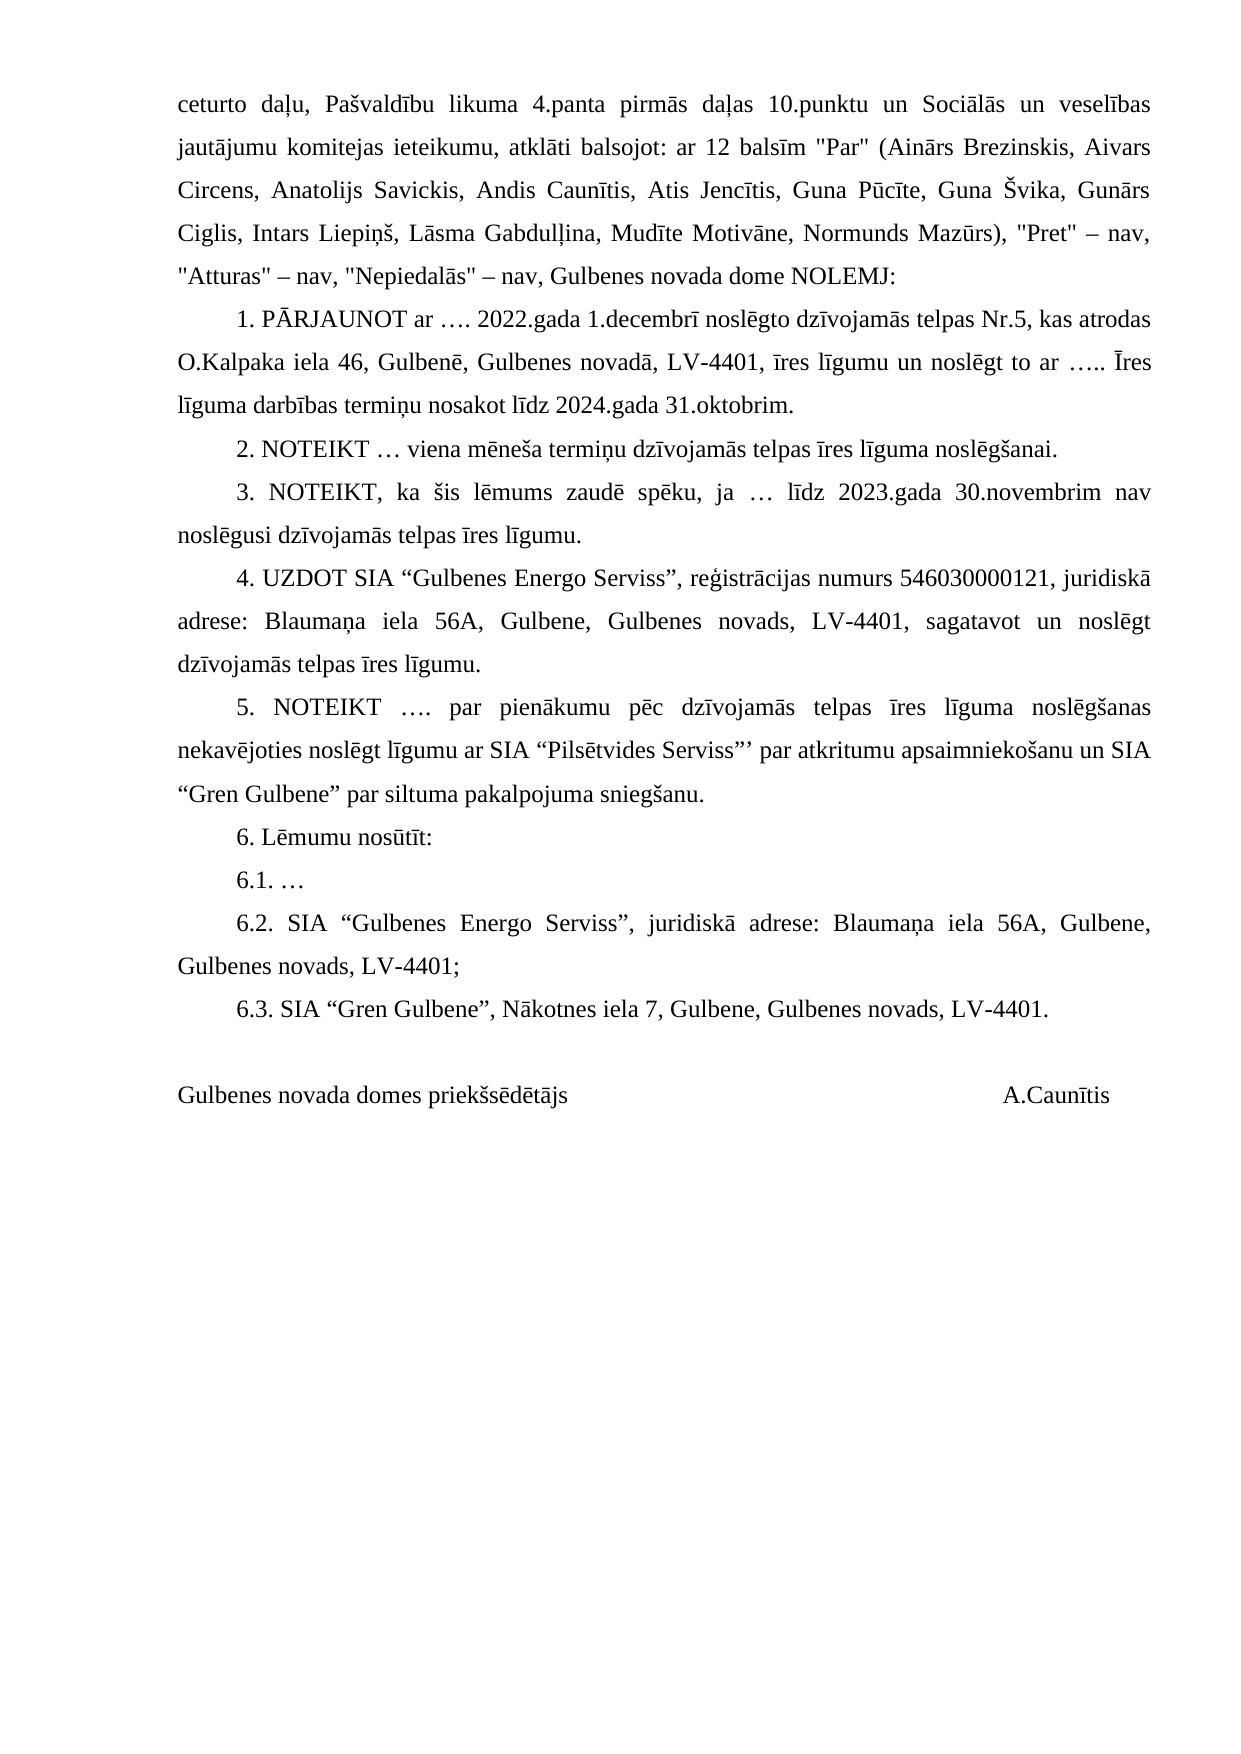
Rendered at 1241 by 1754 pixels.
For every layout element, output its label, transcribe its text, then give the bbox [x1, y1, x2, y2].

text 4. UZDOT SIA “Gulbenes Energo Serviss”, reģistrācijas numurs 546030000121, juridiskā adrese: Blaumaņa iela 56A, Gulbene, Gulbenes novads, LV-4401, sagatavot un noslēgt dzīvojamās telpas īres līgumu. [177, 563, 1152, 678]
text Gulbenes novada domes priekšsēdētājs A.Caunītis [177, 1081, 1152, 1109]
text 3. NOTEIKT, ka šis lēmums zaudē spēku, ja … līdz 2023.gada 30.novembrim nav noslēgusi dzīvojamās telpas īres līgumu. [177, 477, 1152, 549]
text 6.1. … [177, 865, 1152, 894]
text 6.3. SIA “Gren Gulbene”, Nākotnes iela 7, Gulbene, Gulbenes novads, LV-4401. [177, 994, 1152, 1023]
text 5. NOTEIKT …. par pienākumu pēc dzīvojamās telpas īres līguma noslēgšanas nekavējoties noslēgt līgumu ar SIA “Pilsētvides Serviss”’ par atkritumu apsaimniekošanu un SIA “Gren Gulbene” par siltuma pakalpojuma sniegšanu. [177, 692, 1152, 807]
text 6. Lēmumu nosūtīt: [177, 822, 1152, 851]
text 6.2. SIA “Gulbenes Energo Serviss”, juridiskā adrese: Blaumaņa iela 56A, Gulbene, Gulbenes novads, LV-4401; [177, 908, 1152, 980]
text 1. PĀRJAUNOT ar …. 2022.gada 1.decembrī noslēgto dzīvojamās telpas Nr.5, kas atrodas O.Kalpaka iela 46, Gulbenē, Gulbenes novadā, LV-4401, īres līgumu un noslēgt to ar ….. Īres līguma darbības termiņu nosakot līdz 2024.gada 31.oktobrim. [177, 304, 1152, 419]
text 2. NOTEIKT … viena mēneša termiņu dzīvojamās telpas īres līguma noslēgšanai. [177, 434, 1152, 462]
